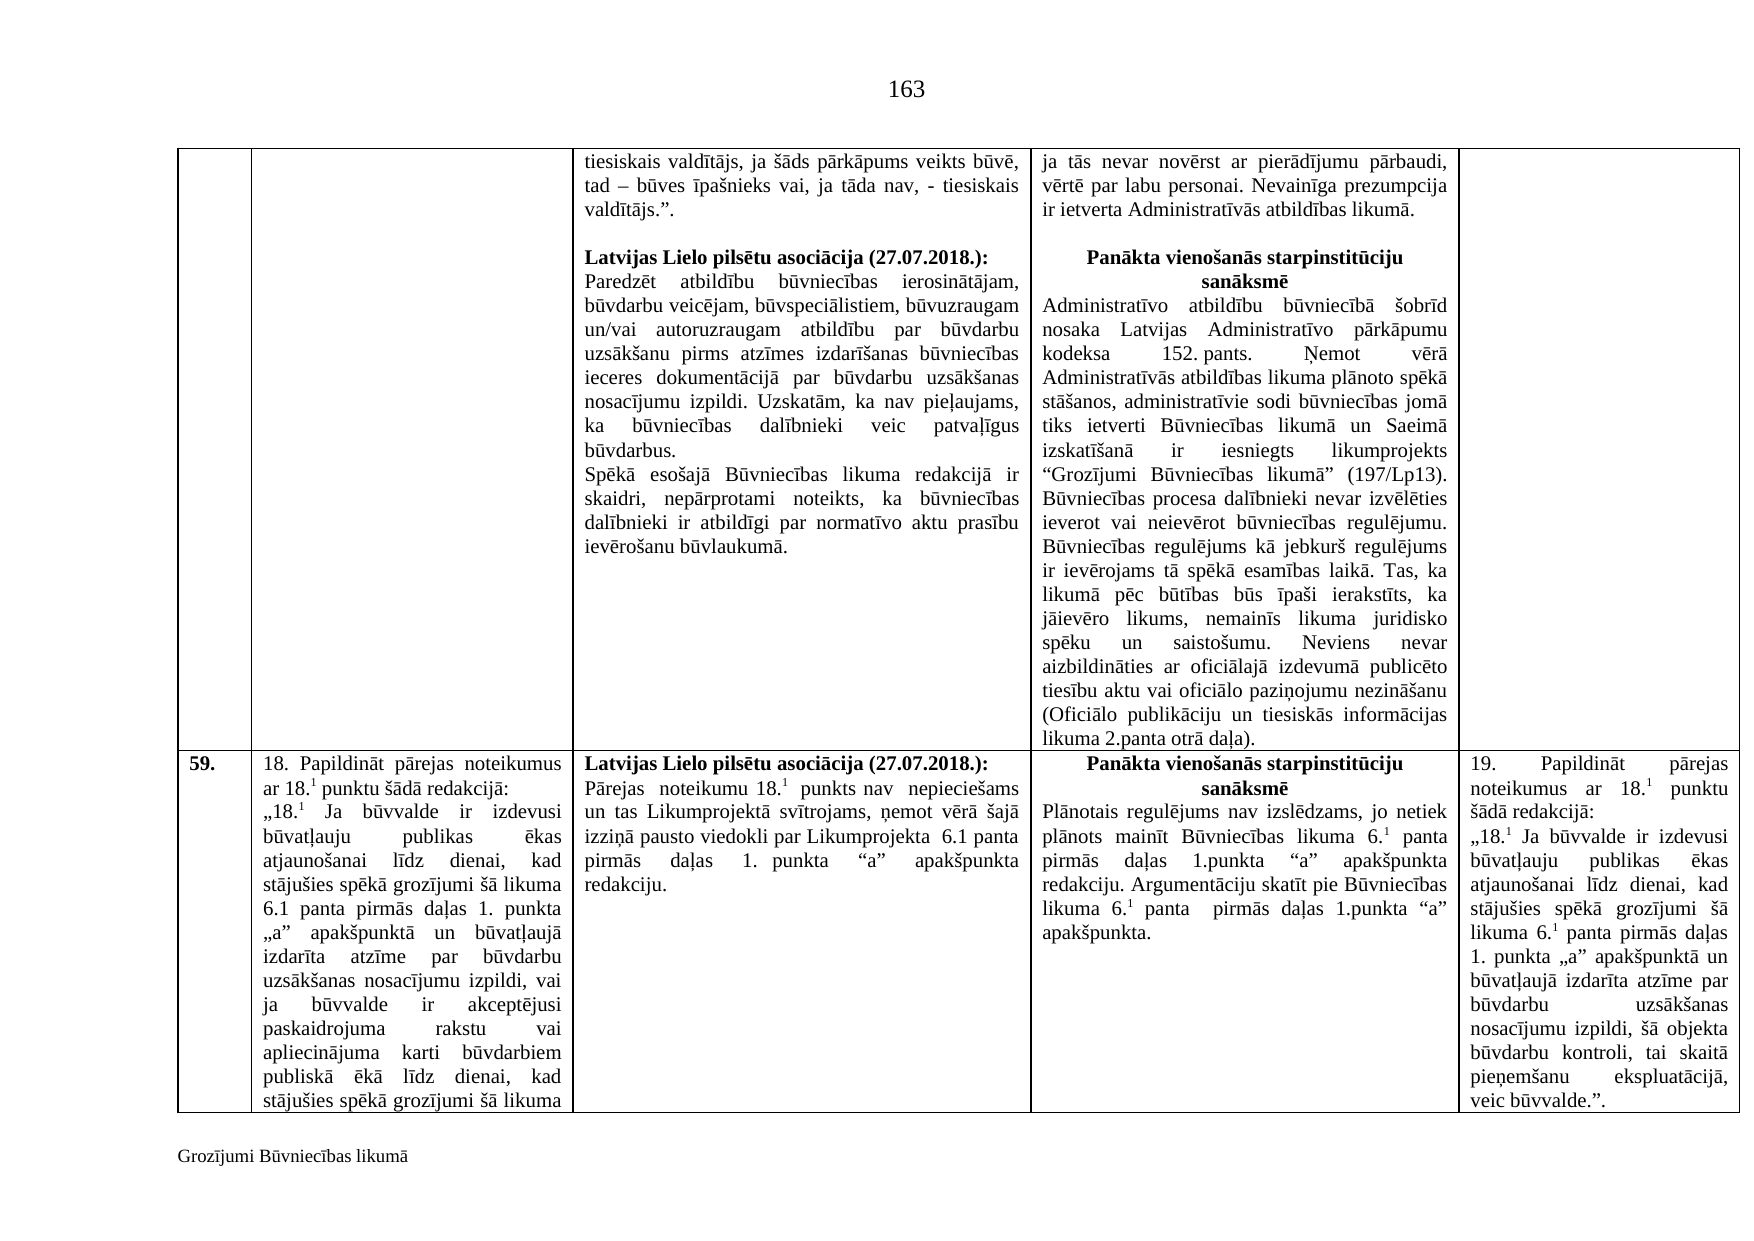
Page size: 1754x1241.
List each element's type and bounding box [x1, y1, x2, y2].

table_cell [252, 751, 572, 1112]
table_cell [1032, 751, 1458, 1112]
table_cell [179, 751, 251, 1112]
table_cell [252, 149, 572, 750]
table_cell [574, 751, 1030, 1112]
table_cell [1460, 149, 1739, 750]
table_cell [179, 149, 251, 750]
table_cell [1460, 751, 1739, 1112]
table_cell [1032, 149, 1458, 750]
table_cell [574, 149, 1030, 750]
